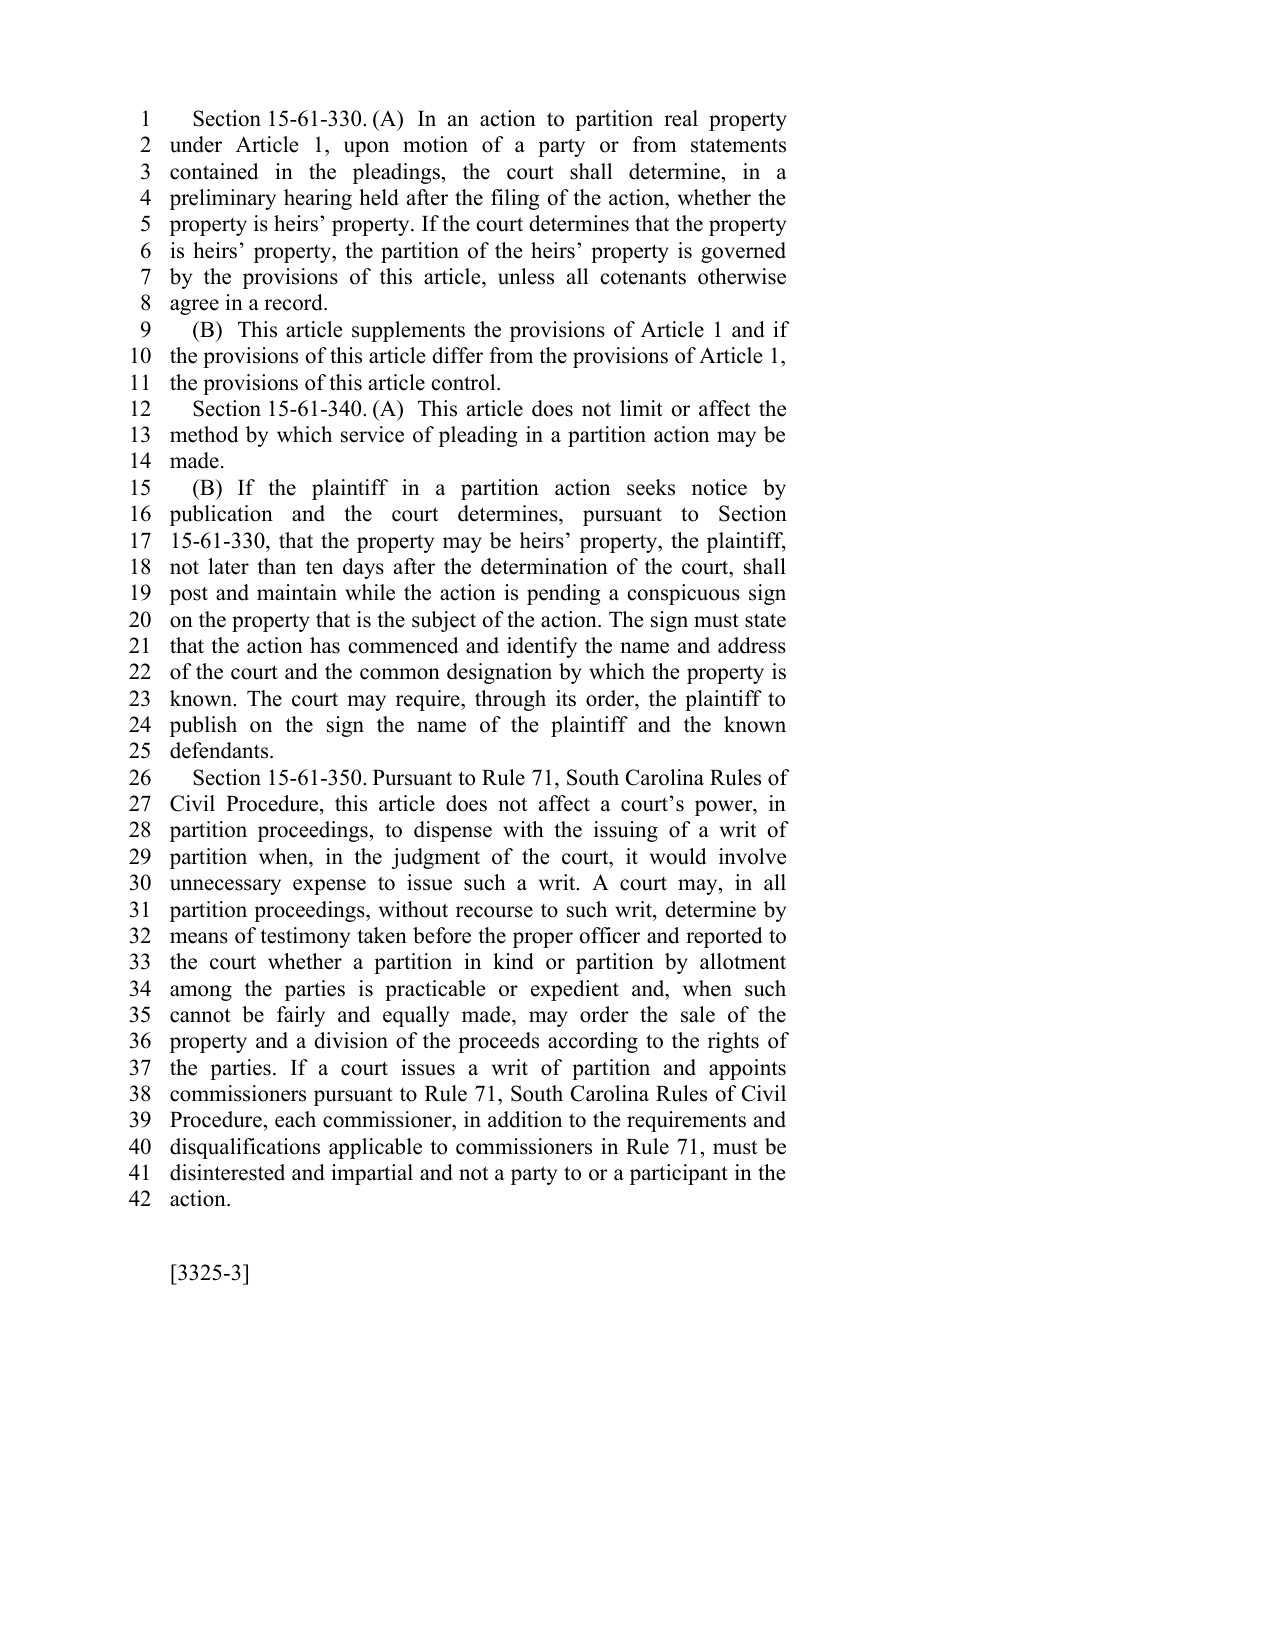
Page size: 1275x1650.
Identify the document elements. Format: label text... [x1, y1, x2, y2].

text (B) This article supplements the provisions of Article 1 and if the provisions of this article differ from the provisions of Article 1, the provisions of this article control. [169, 316, 787, 395]
text (B) If the plaintiff in a partition action seeks notice by publication and the court determines, pursuant to Section 15-61-330, that the property may be heirs’ property, the plaintiff, not later than ten days after the determination of the court, shall post and maintain while the action is pending a conspicuous sign on the property that is the subject of the action. The sign must state that the action has commenced and identify the name and address of the court and the common designation by which the property is known. The court may require, through its order, the plaintiff to publish on the sign the name of the plaintiff and the known defendants. [169, 474, 787, 764]
text Section 15-61-340. (A) This article does not limit or affect the method by which service of pleading in a partition action may be made. [169, 395, 787, 474]
text Section 15-61-330. (A) In an action to partition real property under Article 1, upon motion of a party or from statements contained in the pleadings, the court shall determine, in a preliminary hearing held after the filing of the action, whether the property is heirs’ property. If the court determines that the property is heirs’ property, the partition of the heirs’ property is governed by the provisions of this article, unless all cotenants otherwise agree in a record. [169, 105, 787, 316]
text Section 15-61-350. Pursuant to Rule 71, South Carolina Rules of Civil Procedure, this article does not affect a court’s power, in partition proceedings, to dispense with the issuing of a writ of partition when, in the judgment of the court, it would involve unnecessary expense to issue such a writ. A court may, in all partition proceedings, without recourse to such writ, determine by means of testimony taken before the proper officer and reported to the court whether a partition in kind or partition by allotment among the parties is practicable or expedient and, when such cannot be fairly and equally made, may order the sale of the property and a division of the proceeds according to the rights of the parties. If a court issues a writ of partition and appoints commissioners pursuant to Rule 71, South Carolina Rules of Civil Procedure, each commissioner, in addition to the requirements and disqualifications applicable to commissioners in Rule 71, must be disinterested and impartial and not a party to or a participant in the action. [169, 764, 787, 1212]
